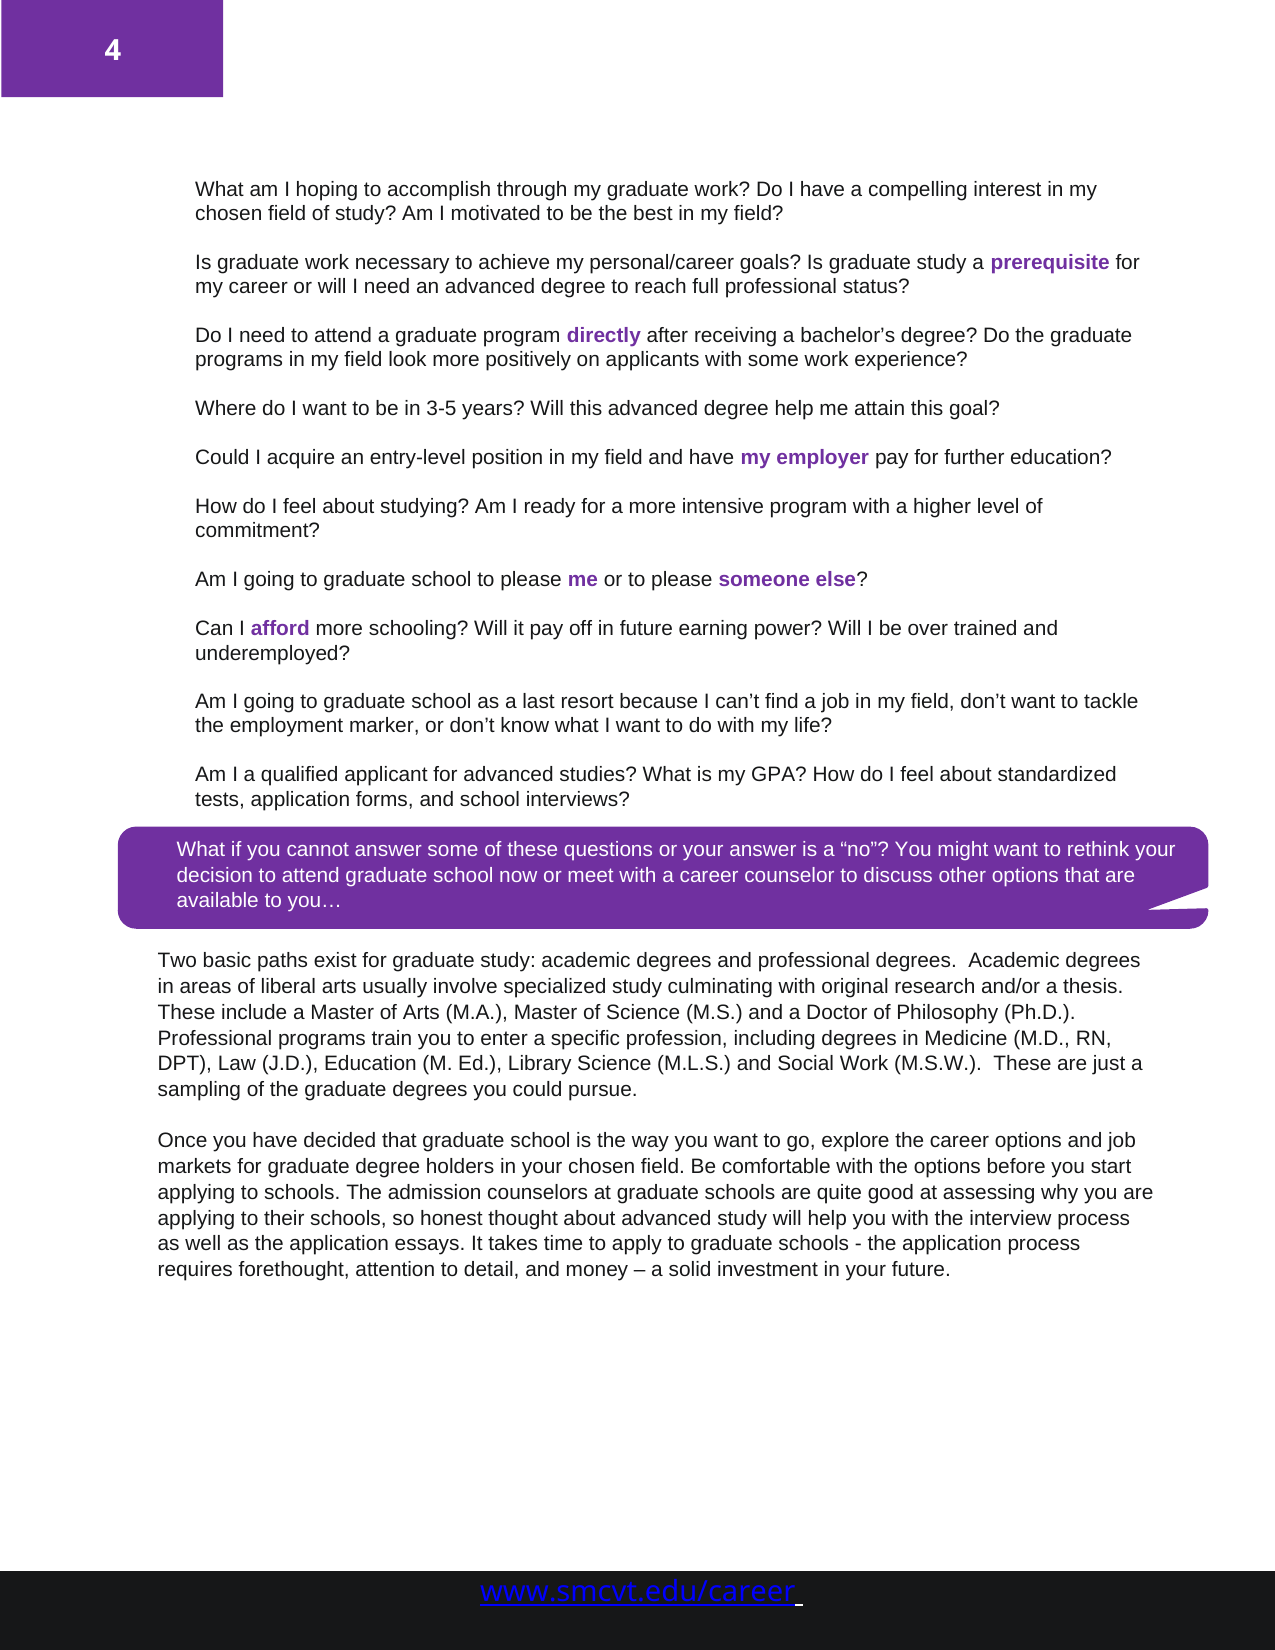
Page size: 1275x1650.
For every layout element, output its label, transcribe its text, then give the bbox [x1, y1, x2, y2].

list Am I a qualified applicant for advanced studies? What is my GPA? How do I feel about standardized tests, application forms, and school interviews? [157, 762, 1155, 810]
text Once you have decided that graduate school is the way you want to go, explore the career options and job markets for graduate degree holders in your chosen field. Be comfortable with the options before you start applying to schools. The admission counselors at graduate schools are quite good at assessing why you are applying to their schools, so honest thought about advanced study will help you with the interview process as well as the application essays. It takes time to apply to graduate schools - the application process requires forethought, attention to detail, and money – a solid investment in your future. [157, 1128, 1155, 1281]
list How do I feel about studying? Am I ready for a more intensive program with a higher level of commitment? [157, 494, 1155, 542]
list Can I afford more schooling? Will it pay off in future earning power? Will I be over trained and underemployed? [157, 616, 1155, 664]
text Two basic paths exist for graduate study: academic degrees and professional degrees. Academic degrees in areas of liberal arts usually involve specialized study culminating with original research and/or a thesis. These include a Master of Arts (M.A.), Master of Science (M.S.) and a Doctor of Philosophy (Ph.D.). Professional programs train you to enter a specific profession, including degrees in Medicine (M.D., RN, DPT), Law (J.D.), Education (M. Ed.), Library Science (M.L.S.) and Social Work (M.S.W.). These are just a sampling of the graduate degrees you could pursue. [157, 948, 1155, 1101]
text What am I hoping to accomplish through my graduate work? Do I have a compelling interest in my chosen field of study? Am I motivated to be the best in my field? [157, 177, 1155, 225]
list Do I need to attend a graduate program directly after receiving a bachelor’s degree? Do the graduate programs in my field look more positively on applicants with some work experience? [157, 323, 1155, 371]
list Where do I want to be in 3-5 years? Will this advanced degree help me attain this goal? [157, 396, 1155, 420]
list Could I acquire an entry-level position in my field and have my employer pay for further education? [157, 445, 1155, 469]
list Am I going to graduate school to please me or to please someone else? [157, 567, 1155, 591]
list Am I going to graduate school as a last resort because I can’t find a job in my field, don’t want to tackle the employment marker, or don’t know what I want to do with my life? [157, 689, 1155, 737]
list Is graduate work necessary to achieve my personal/career goals? Is graduate study a prerequisite for my career or will I need an advanced degree to reach full professional status? [157, 250, 1155, 298]
